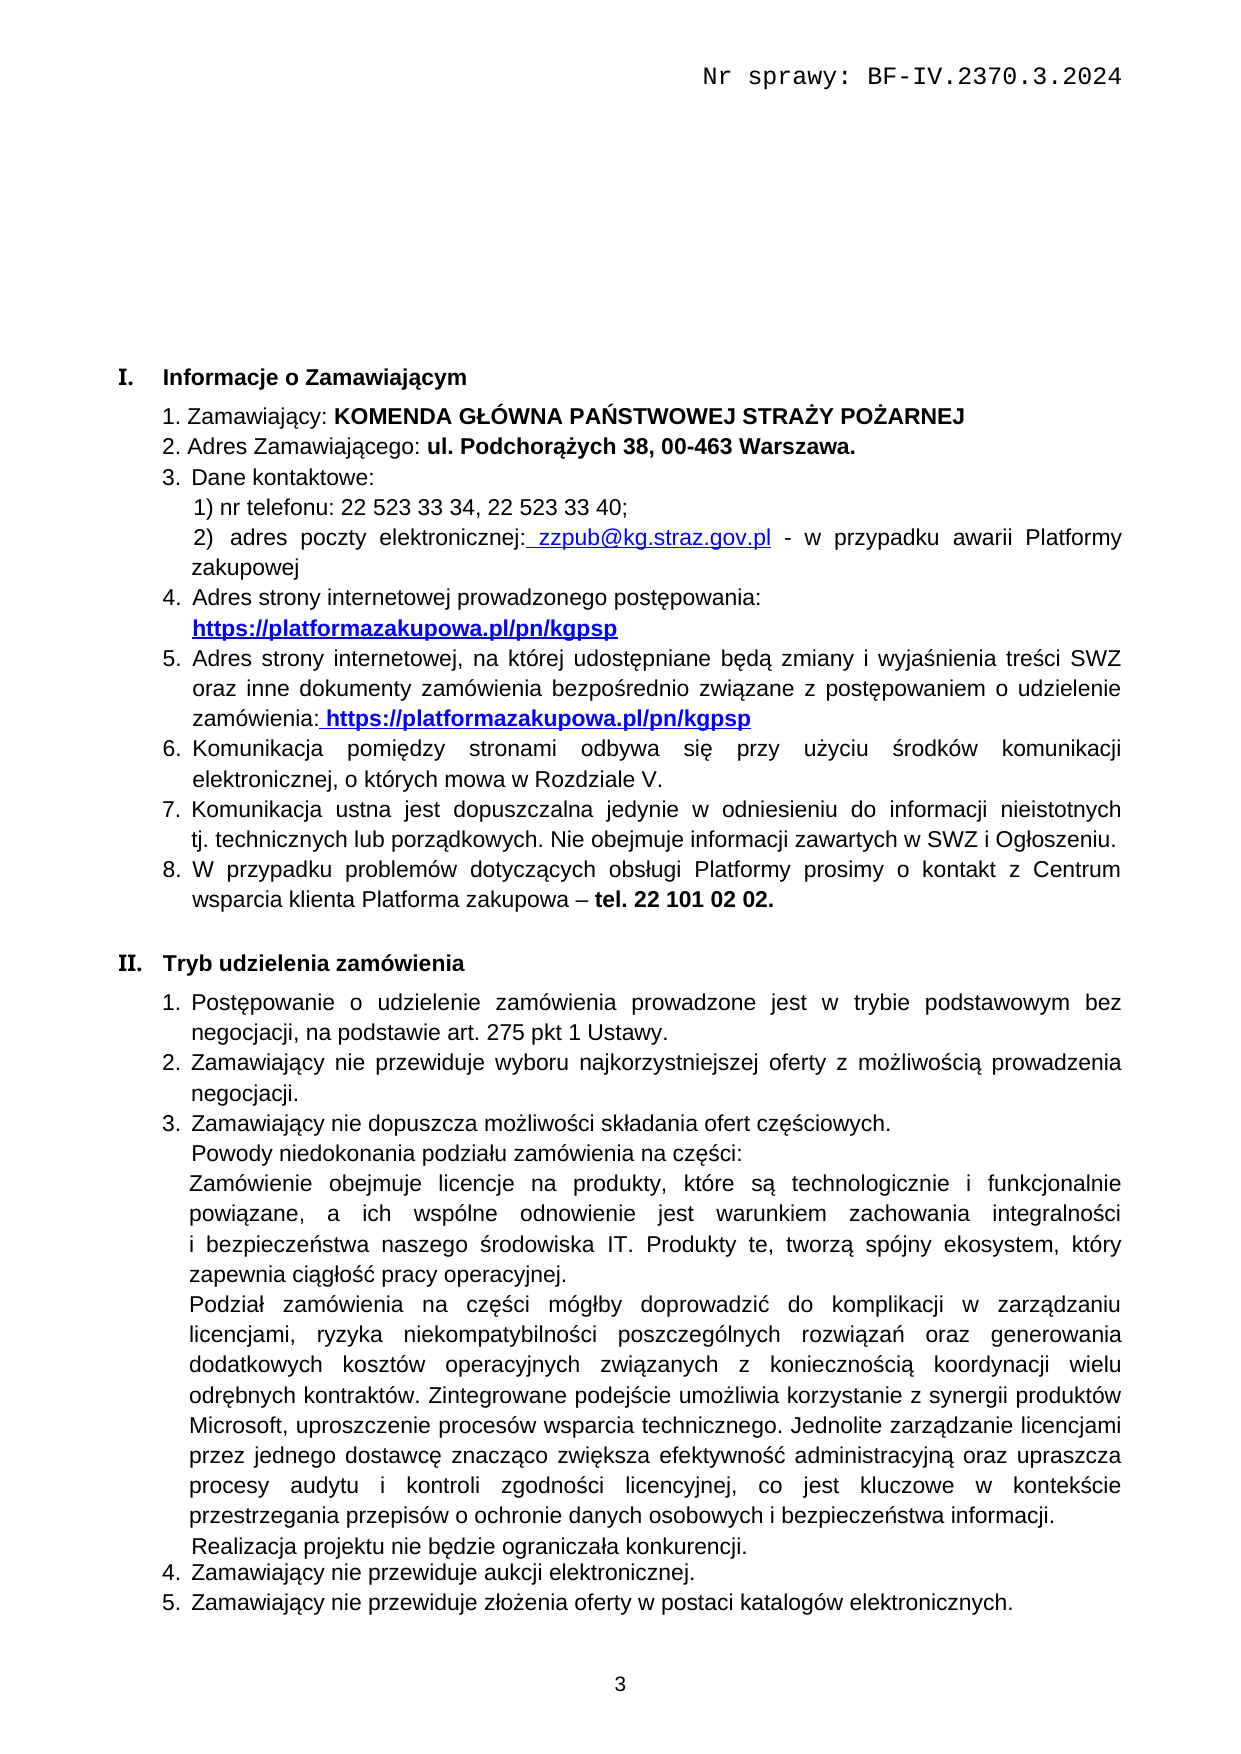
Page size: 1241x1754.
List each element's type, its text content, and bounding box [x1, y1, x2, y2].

text Zamówienie obejmuje licencje na produkty, które są technologicznie i funkcjonalnie powiązane, a ich wspólne odnowienie jest warunkiem zachowania integralności i bezpieczeństwa naszego środowiska IT. Produkty te, tworzą spójny ekosystem, który zapewnia ciągłość pracy operacyjnej. [189, 1170, 1122, 1287]
list adres poczty elektronicznej: zzpub@kg.straz.gov.pl - w przypadku awarii Platformy zakupowej [191, 524, 1122, 580]
list Postępowanie o udzielenie zamówienia prowadzone jest w trybie podstawowym bez negocjacji, na podstawie art. 275 pkt 1 Ustawy. [162, 989, 1122, 1046]
list Komunikacja ustna jest dopuszczalna jedynie w odniesieniu do informacji nieistotnych tj. technicznych lub porządkowych. Nie obejmuje informacji zawartych w SWZ i Ogłoszeniu. [162, 796, 1122, 852]
list Dane kontaktowe: [162, 463, 1122, 490]
list Zamawiający nie przewiduje aukcji elektronicznej. [162, 1559, 1122, 1585]
text 1. Zamawiający: KOMENDA GŁÓWNA PAŃSTWOWEJ STRAŻY POŻARNEJ [162, 403, 1122, 429]
list Zamawiający nie dopuszcza możliwości składania ofert częściowych. [162, 1110, 1122, 1136]
list Informacje o Zamawiającym [118, 361, 1122, 392]
text 2. Adres Zamawiającego: ul. Podchorążych 38, 00-463 Warszawa. [162, 433, 1122, 459]
list Zamawiający nie przewiduje złożenia oferty w postaci katalogów elektronicznych. [162, 1589, 1122, 1616]
list Adres strony internetowej prowadzonego postępowania: https://platformazakupowa.pl/pn/kgpsp [162, 584, 1122, 641]
list Adres strony internetowej, na której udostępniane będą zmiany i wyjaśnienia treści SWZ oraz inne dokumenty zamówienia bezpośrednio związane z postępowaniem o udzielenie zamówienia: https://platformazakupowa.pl/pn/kgpsp [162, 645, 1122, 731]
text Realizacja projektu nie będzie ograniczała konkurencji. [118, 1533, 1122, 1559]
list Komunikacja pomiędzy stronami odbywa się przy użyciu środków komunikacji elektronicznej, o których mowa w Rozdziale V. [162, 735, 1122, 792]
list Tryb udzielenia zamówienia [118, 947, 1122, 978]
list W przypadku problemów dotyczących obsługi Platformy prosimy o kontakt z Centrum wsparcia klienta Platforma zakupowa – tel. 22 101 02 02. [162, 856, 1122, 913]
list Zamawiający nie przewiduje wyboru najkorzystniejszej oferty z możliwością prowadzenia negocjacji. [162, 1049, 1122, 1106]
text Powody niedokonania podziału zamówienia na części: [191, 1140, 1122, 1166]
text 1) nr telefonu: 22 523 33 34, 22 523 33 40; [191, 494, 1122, 520]
text Podział zamówienia na części mógłby doprowadzić do komplikacji w zarządzaniu licencjami, ryzyka niekompatybilności poszczególnych rozwiązań oraz generowania dodatkowych kosztów operacyjnych związanych z koniecznością koordynacji wielu odrębnych kontraktów. Zintegrowane podejście umożliwia korzystanie z synergii produktów Microsoft, uproszczenie procesów wsparcia technicznego. Jednolite zarządzanie licencjami przez jednego dostawcę znacząco zwiększa efektywność administracyjną oraz upraszcza procesy audytu i kontroli zgodności licencyjnej, co jest kluczowe w kontekście przestrzegania przepisów o ochronie danych osobowych i bezpieczeństwa informacji. [189, 1291, 1122, 1529]
